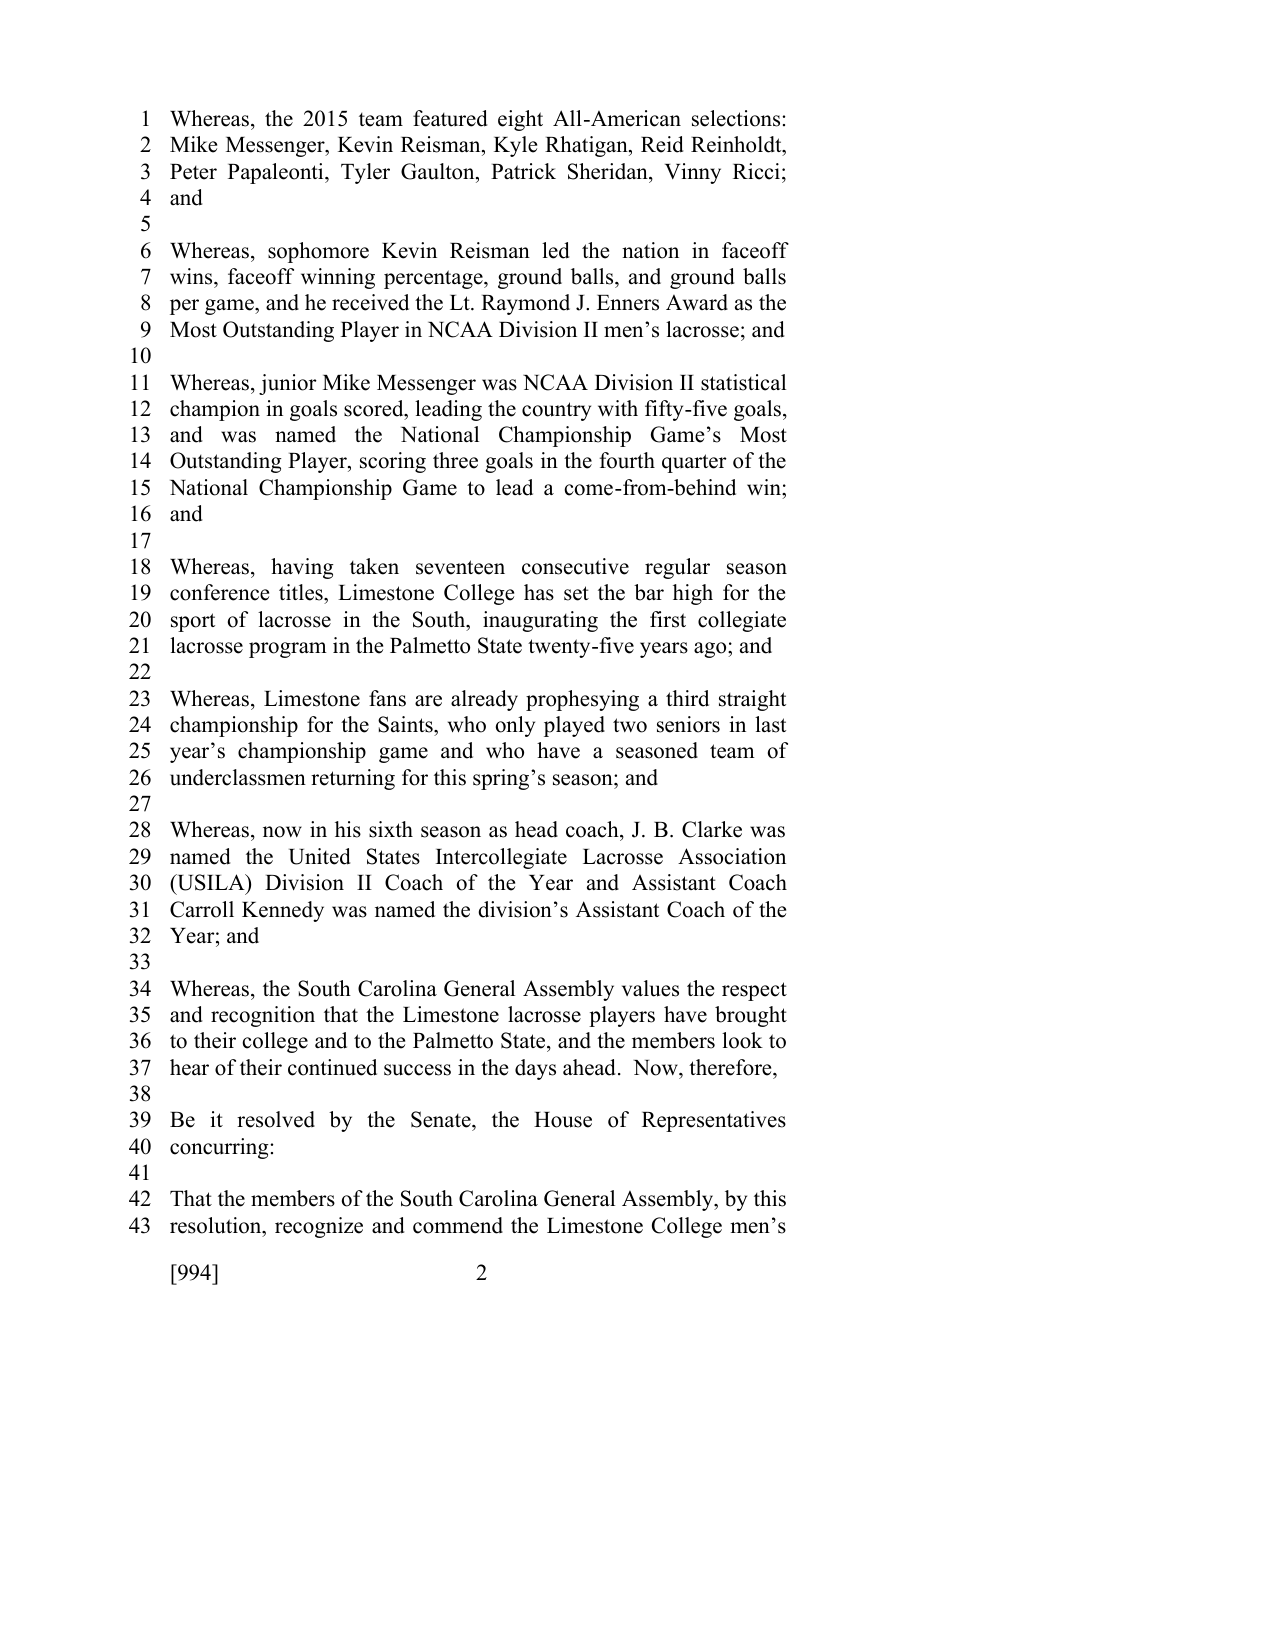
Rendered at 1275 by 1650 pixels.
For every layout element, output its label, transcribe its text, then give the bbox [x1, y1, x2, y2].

text Whereas, having taken seventeen consecutive regular season conference titles, Limestone College has set the bar high for the sport of lacrosse in the South, inaugurating the first collegiate lacrosse program in the Palmetto State twenty-five years ago; and [169, 553, 787, 658]
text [169, 1186, 787, 1238]
text Whereas, the South Carolina General Assembly values the respect and recognition that the Limestone lacrosse players have brought to their college and to the Palmetto State, and the members look to hear of their continued success in the days ahead. Now, therefore, [169, 975, 787, 1080]
text Be it resolved by the Senate, the House of Representatives concurring: [169, 1106, 787, 1159]
text Whereas, now in his sixth season as head coach, J. B. Clarke was named the United States Intercollegiate Lacrosse Association (USILA) Division II Coach of the Year and Assistant Coach Carroll Kennedy was named the division’s Assistant Coach of the Year; and [169, 817, 787, 948]
text Whereas, Limestone fans are already prophesying a third straight championship for the Saints, who only played two seniors in last year’s championship game and who have a seasoned team of underclassmen returning for this spring’s season; and [169, 685, 787, 790]
text Whereas, junior Mike Messenger was NCAA Division II statistical champion in goals scored, leading the country with fifty-five goals, and was named the National Championship Game’s Most Outstanding Player, scoring three goals in the fourth quarter of the National Championship Game to lead a come-from-behind win; and [169, 368, 787, 527]
text Whereas, the 2015 team featured eight All-American selections: Mike Messenger, Kevin Reisman, Kyle Rhatigan, Reid Reinholdt, Peter Papaleonti, Tyler Gaulton, Patrick Sheridan, Vinny Ricci; and [169, 105, 787, 210]
text Whereas, sophomore Kevin Reisman led the nation in faceoff wins, faceoff winning percentage, ground balls, and ground balls per game, and he received the Lt. Raymond J. Enners Award as the Most Outstanding Player in NCAA Division II men’s lacrosse; and [169, 237, 787, 342]
